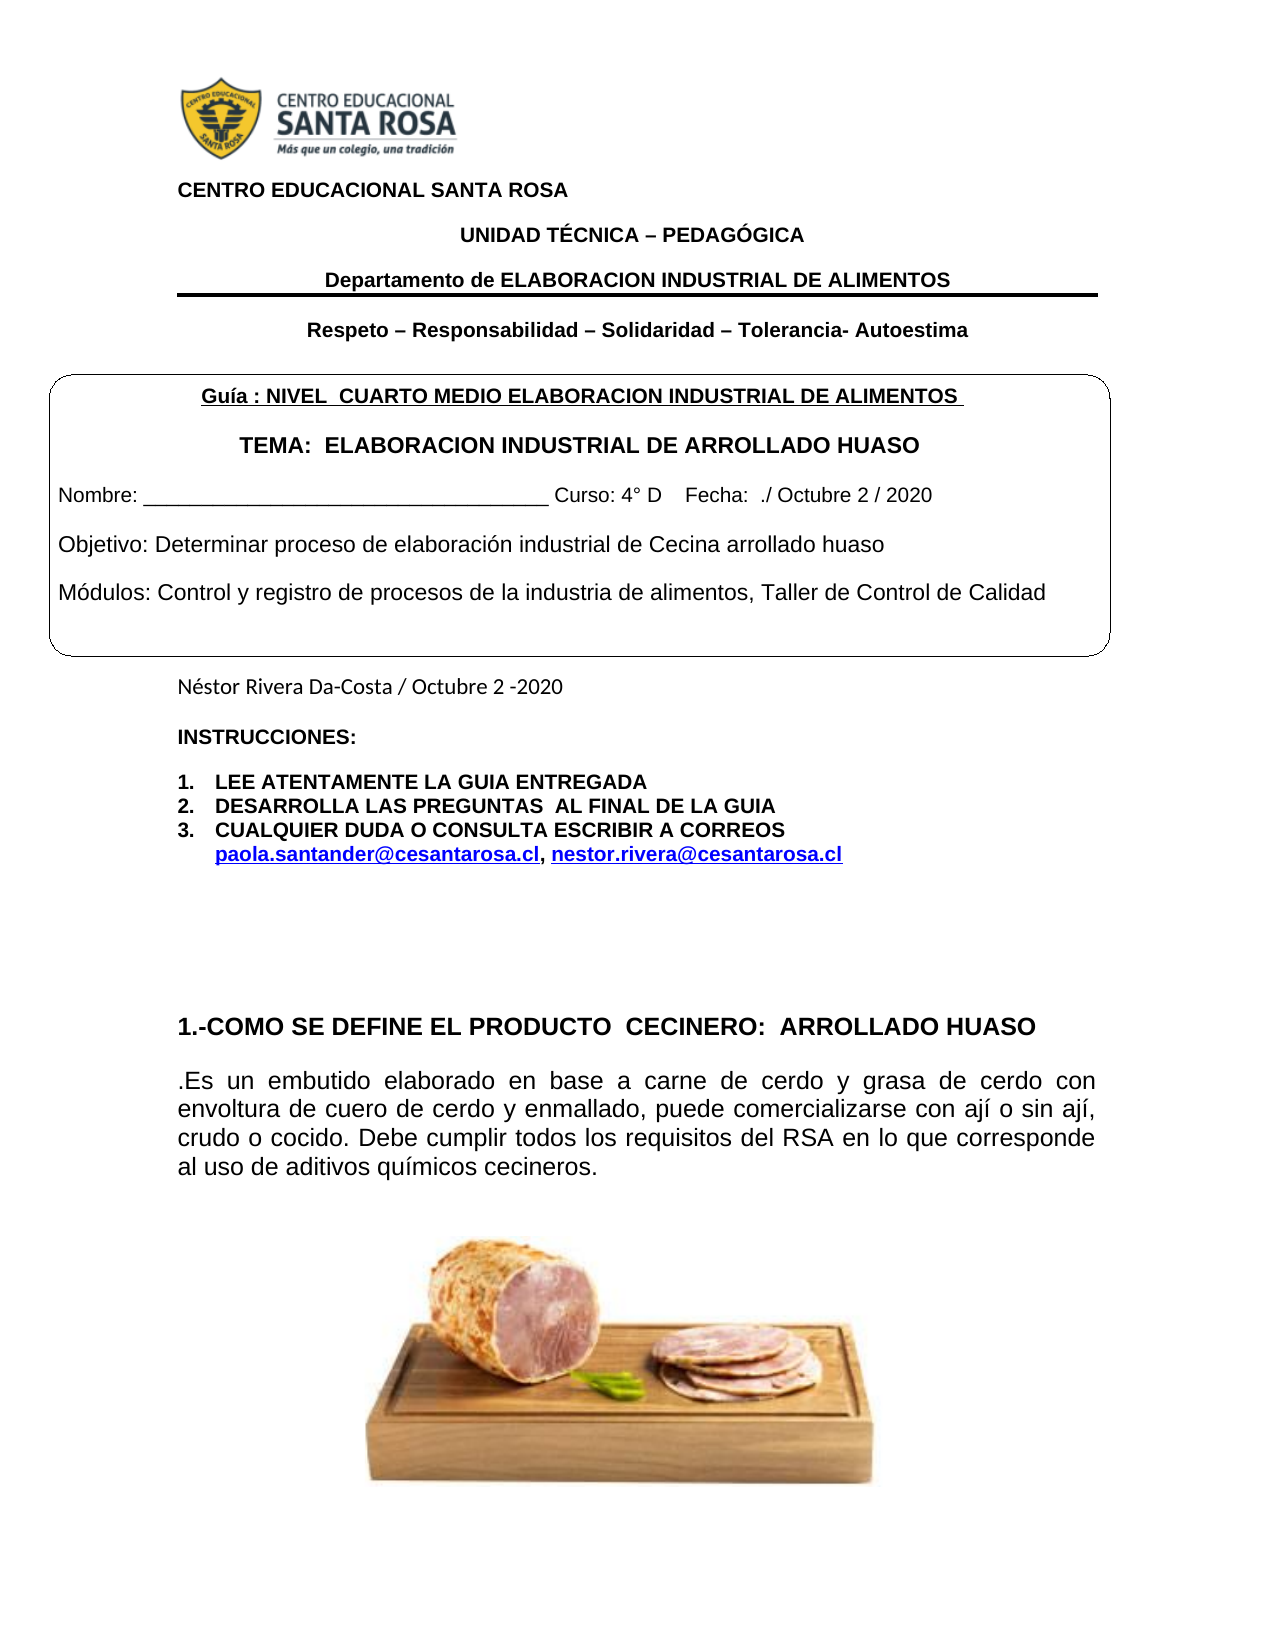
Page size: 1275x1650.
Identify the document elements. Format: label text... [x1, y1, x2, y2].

text Respeto – Responsabilidad – Solidaridad – Tolerancia- Autoestima [177, 317, 1098, 341]
picture [364, 1236, 883, 1487]
list CUALQUIER DUDA O CONSULTA ESCRIBIR A CORREOS paola.santander@cesantarosa.cl, nestor.rivera@cesantarosa.cl [177, 818, 1098, 866]
text INSTRUCCIONES: [177, 725, 1098, 749]
text Departamento de ELABORACION INDUSTRIAL DE ALIMENTOS [177, 267, 1098, 293]
text CENTRO EDUCACIONAL SANTA ROSA [177, 178, 1098, 202]
picture [177, 75, 459, 163]
text Néstor Rivera Da-Costa / Octubre 2 -2020 [177, 672, 1098, 700]
list LEE ATENTAMENTE LA GUIA ENTREGADA [177, 770, 1098, 794]
text UNIDAD TÉCNICA – PEDAGÓGICA [177, 223, 1098, 247]
text 1.-COMO SE DEFINE EL PRODUCTO CECINERO: ARROLLADO HUASO [177, 1012, 1098, 1041]
text .Es un embutido elaborado en base a carne de cerdo y grasa de cerdo con envoltura de cuero de cerdo y enmallado, puede comercializarse con ají o sin ají, crudo o cocido. Debe cumplir todos los requisitos del RSA en lo que corresponde al uso de aditivos químicos cecineros. [177, 1066, 1098, 1181]
list DESARROLLA LAS PREGUNTAS AL FINAL DE LA GUIA [177, 794, 1098, 818]
